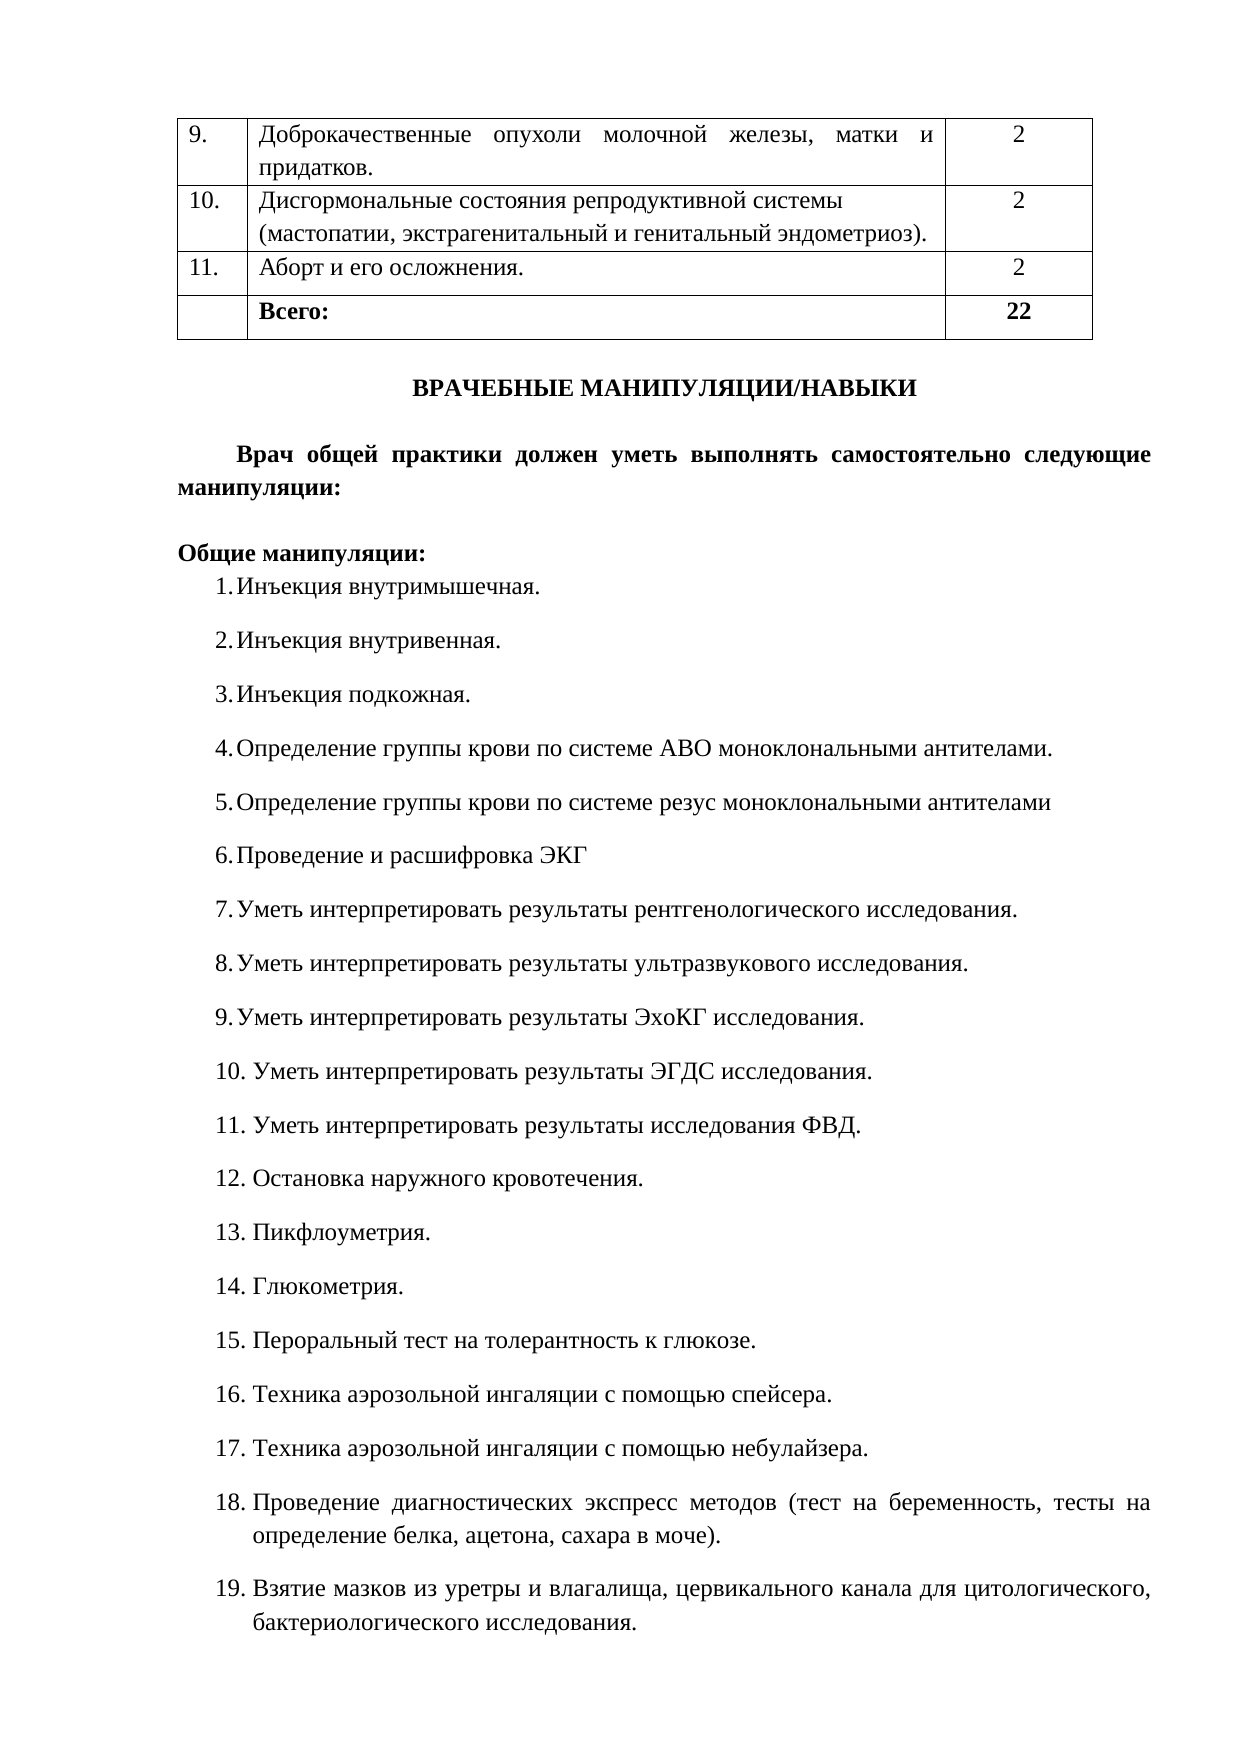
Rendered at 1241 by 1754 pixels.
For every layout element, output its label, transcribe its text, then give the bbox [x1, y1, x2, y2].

list Инъекция подкожная. [215, 679, 1152, 708]
table_cell [178, 296, 247, 339]
list Техника аэрозольной ингаляции с помощью небулайзера. [215, 1433, 1152, 1462]
list Определение группы крови по системе АВО моноклональными антителами. [215, 733, 1152, 761]
list Взятие мазков из уретры и влагалища, цервикального канала для цитологического, бактериологического исследования. [215, 1573, 1152, 1635]
list Врач общей практики должен уметь выполнять самостоятельно следующие манипуляции: [177, 439, 1152, 501]
list Пероральный тест на толерантность к глюкозе. [215, 1325, 1152, 1354]
list Уметь интерпретировать результаты рентгенологического исследования. [215, 894, 1152, 923]
table_cell 2 [946, 186, 1092, 251]
table_cell [178, 119, 247, 184]
list Инъекция внутривенная. [215, 625, 1152, 654]
list Общие манипуляции: [177, 538, 1152, 567]
table_cell Доброкачественные опухоли молочной железы, матки и придатков. [248, 119, 945, 184]
table_cell [178, 252, 247, 295]
list Уметь интерпретировать результаты ультразвукового исследования. [215, 948, 1152, 977]
table_cell 2 [946, 119, 1092, 184]
list Остановка наружного кровотечения. [215, 1163, 1152, 1192]
list Глюкометрия. [215, 1271, 1152, 1300]
list Проведение диагностических экспресс методов (тест на беременность, тесты на определение белка, ацетона, сахара в моче). [215, 1487, 1152, 1548]
list Определение группы крови по системе резус моноклональными антителами [215, 787, 1152, 815]
list Проведение и расшифровка ЭКГ [215, 840, 1152, 869]
list Уметь интерпретировать результаты ЭхоКГ исследования. [215, 1002, 1152, 1031]
table_cell Дисгормональные состояния репродуктивной системы (мастопатии, экстрагенитальный и генитальный эндометриоз). [248, 186, 945, 251]
table_cell 22 [946, 296, 1092, 339]
list Уметь интерпретировать результаты исследования ФВД. [215, 1110, 1152, 1138]
table_cell [178, 186, 247, 251]
list Техника аэрозольной ингаляции с помощью спейсера. [215, 1379, 1152, 1408]
text ВРАЧЕБНЫЕ МАНИПУЛЯЦИИ/НАВЫКИ [177, 373, 1152, 402]
table_cell Аборт и его осложнения. [248, 252, 945, 295]
list Инъекция внутримышечная. [215, 571, 1152, 600]
table_cell 2 [946, 252, 1092, 295]
list Пикфлоуметрия. [215, 1217, 1152, 1246]
table_cell Всего: [248, 296, 945, 339]
list Уметь интерпретировать результаты ЭГДС исследования. [215, 1056, 1152, 1084]
